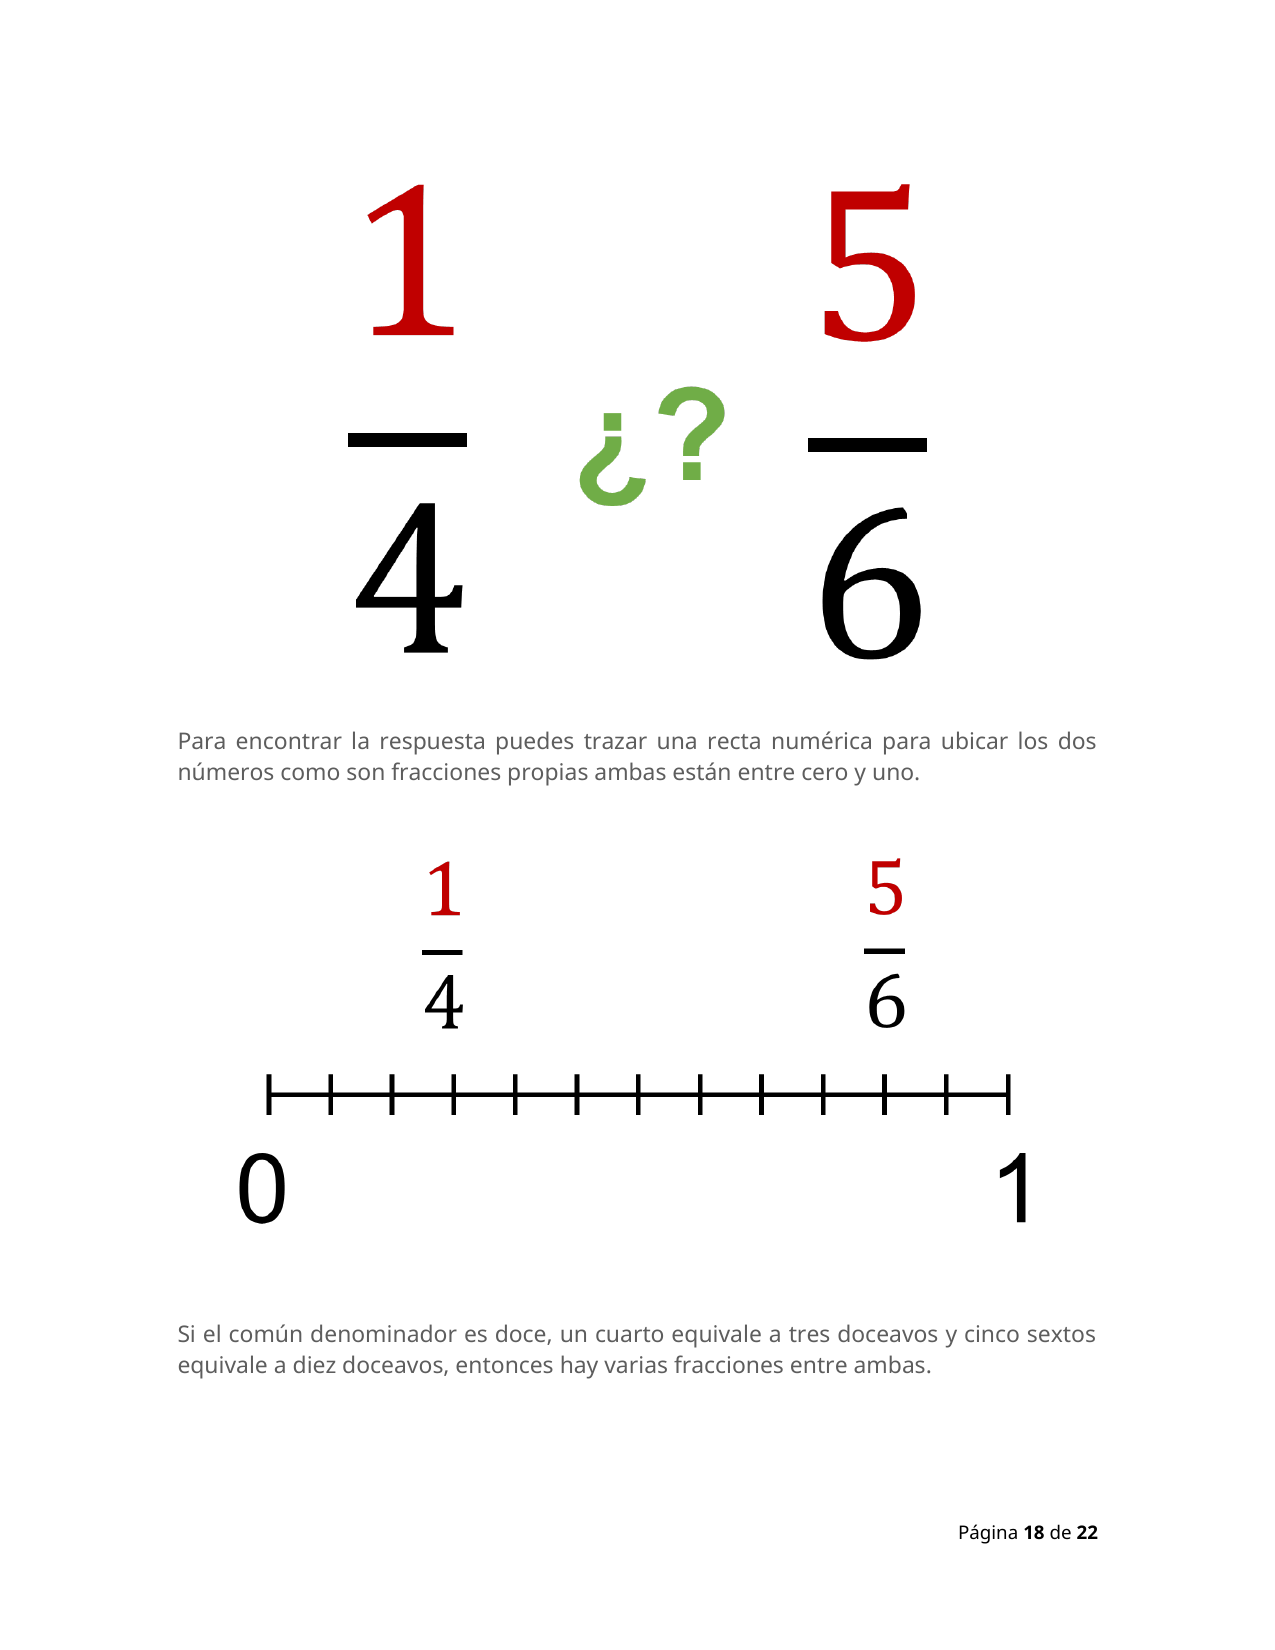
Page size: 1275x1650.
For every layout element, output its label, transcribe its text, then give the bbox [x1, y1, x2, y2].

picture [177, 843, 1098, 1303]
text Si el común denominador es doce, un cuarto equivale a tres doceavos y cinco sextos equivale a diez doceavos, entonces hay varias fracciones entre ambas. [177, 1318, 1098, 1380]
text Para encontrar la respuesta puedes trazar una recta numérica para ubicar los dos números como son fracciones propias ambas están entre cero y uno. [177, 725, 1098, 787]
picture [177, 147, 1098, 669]
